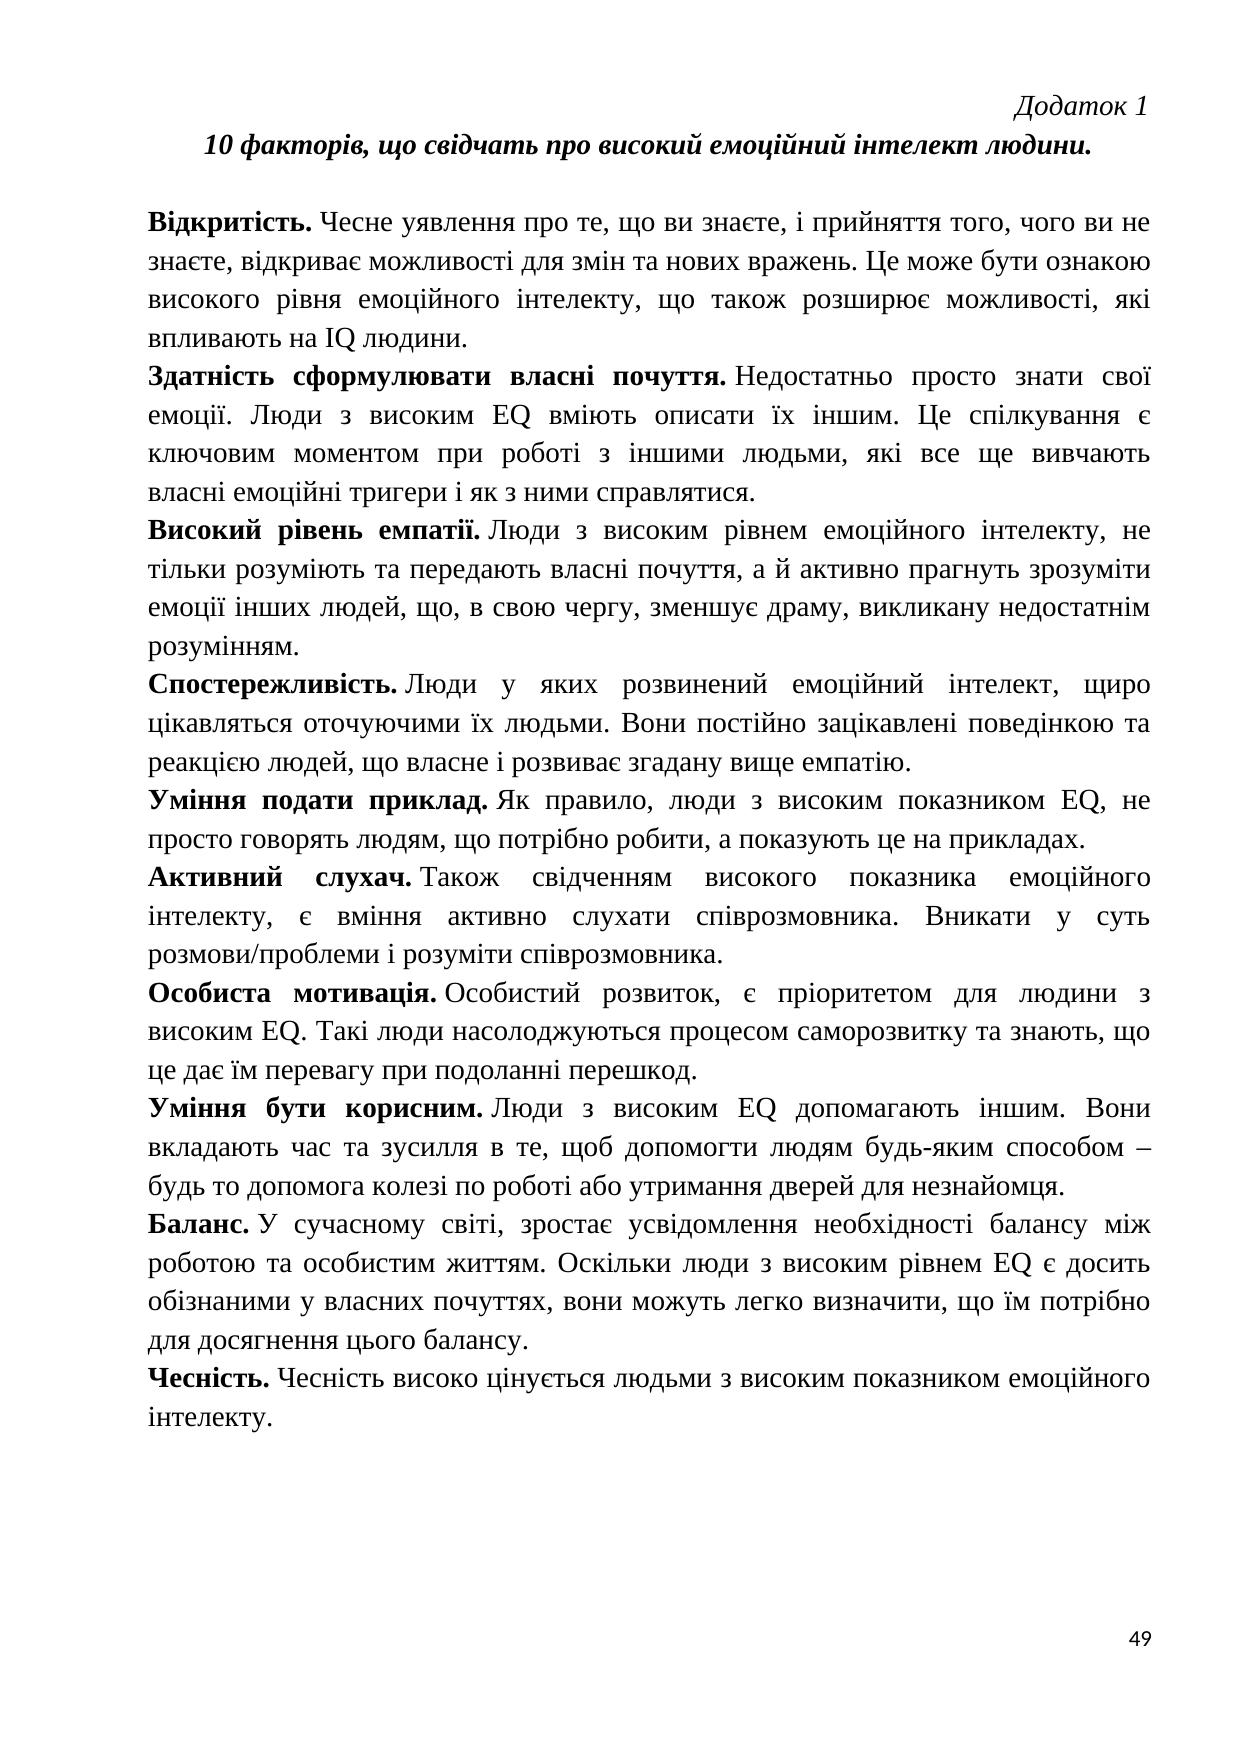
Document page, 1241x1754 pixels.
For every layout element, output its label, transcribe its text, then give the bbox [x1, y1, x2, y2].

text Чесність. Чесність високо цінується людьми з високим показником емоційного інтелекту. [148, 1360, 1152, 1432]
text Уміння бути корисним. Люди з високим EQ допомагають іншим. Вони вкладають час та зусилля в те, щоб допомогти людям будь-яким способом – будь то допомога колезі по роботі або утримання дверей для незнайомця. [148, 1091, 1152, 1201]
text Відкритість. Чесне уявлення про те, що ви знаєте, і прийняття того, чого ви не знаєте, відкриває можливості для змін та нових вражень. Це може бути ознакою високого рівня емоційного інтелекту, що також розширює можливості, які впливають на IQ людини. [148, 204, 1152, 353]
text Здатність сформулювати власні почуття. Недостатньо просто знати свої емоції. Люди з високим EQ вміють описати їх іншим. Це спілкування є ключовим моментом при роботі з іншими людьми, які все ще вивчають власні емоційні тригери і як з ними справлятися. [148, 358, 1152, 507]
text Високий рівень емпатії. Люди з високим рівнем емоційного інтелекту, не тільки розуміють та передають власні почуття, а й активно прагнуть зрозуміти емоції інших людей, що, в свою чергу, зменшує драму, викликану недостатнім розумінням. [148, 512, 1152, 662]
text Особиста мотивація. Особистий розвиток, є пріоритетом для людини з високим EQ. Такі люди насолоджуються процесом саморозвитку та знають, що це дає їм перевагу при подоланні перешкод. [148, 975, 1152, 1086]
text Баланс. У сучасному світі, зростає усвідомлення необхідності балансу між роботою та особистим життям. Оскільки люди з високим рівнем EQ є досить обізнаними у власних почуттях, вони можуть легко визначити, що їм потрібно для досягнення цього балансу. [148, 1206, 1152, 1355]
text Активний слухач. Також свідченням високого показника емоційного інтелекту, є вміння активно слухати співрозмовника. Вникати у суть розмови/проблеми і розуміти співрозмовника. [148, 859, 1152, 970]
text Спостережливість. Люди у яких розвинений емоційний інтелект, щиро цікавляться оточуючими їх людьми. Вони постійно зацікавлені поведінкою та реакцією людей, що власне і розвиває згадану вище емпатію. [148, 667, 1152, 777]
text Уміння подати приклад. Як правило, люди з високим показником EQ, не просто говорять людям, що потрібно робити, а показують це на прикладах. [148, 782, 1152, 854]
text 10 факторів, що свідчать про високий емоційний інтелект людини. [148, 127, 1152, 161]
text Додаток 1 [148, 88, 1152, 122]
